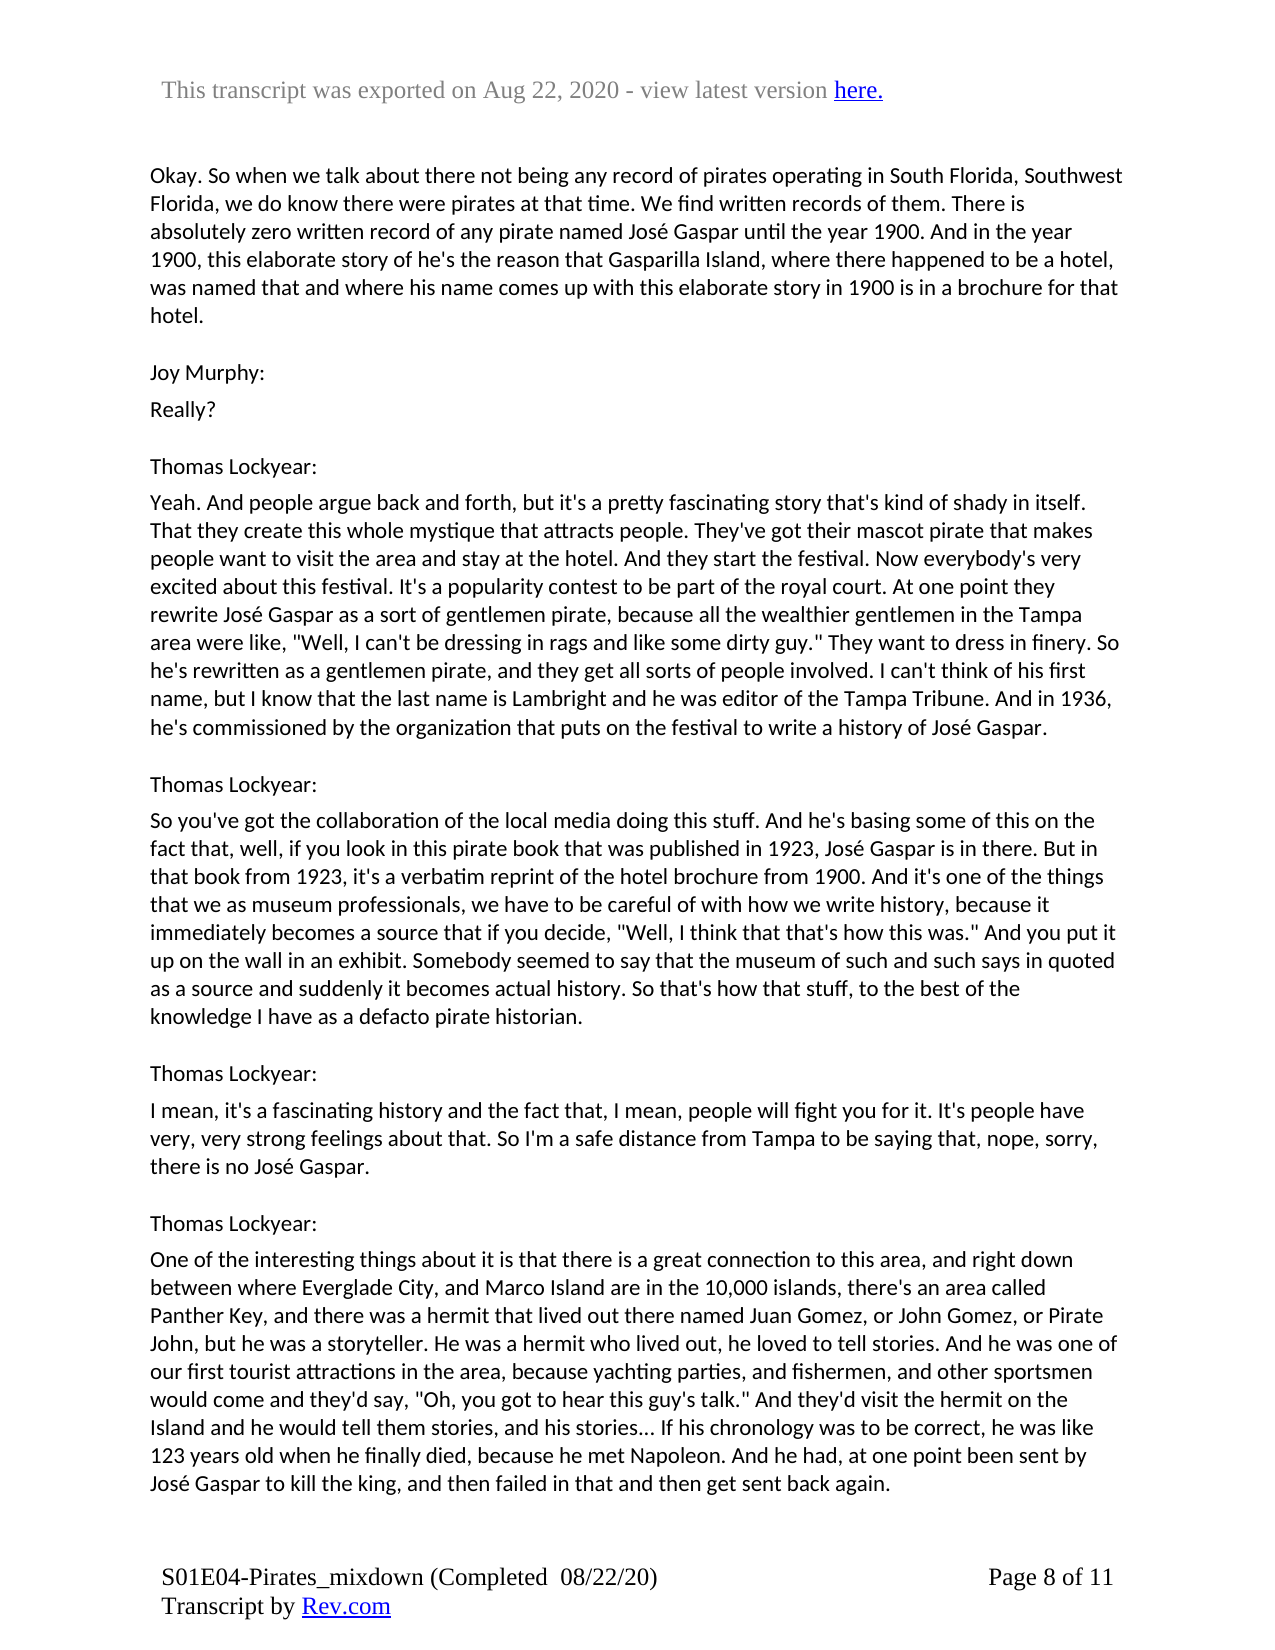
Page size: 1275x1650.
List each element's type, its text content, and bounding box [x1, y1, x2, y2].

text Thomas Lockyear: [150, 452, 1125, 480]
text One of the interesting things about it is that there is a great connection to this area, and right down between where Everglade City, and Marco Island are in the 10,000 islands, there's an area called Panther Key, and there was a hermit that lived out there named Juan Gomez, or John Gomez, or Pirate John, but he was a storyteller. He was a hermit who lived out, he loved to tell stories. And he was one of our first tourist attractions in the area, because yachting parties, and fishermen, and other sportsmen would come and they'd say, "Oh, you got to hear this guy's talk." And they'd visit the hermit on the Island and he would tell them stories, and his stories... If his chronology was to be correct, he was like 123 years old when he finally died, because he met Napoleon. And he had, at one point been sent by José Gaspar to kill the king, and then failed in that and then get sent back again. [150, 1245, 1125, 1498]
text Thomas Lockyear: [150, 770, 1125, 798]
text Thomas Lockyear: [150, 1059, 1125, 1087]
text Yeah. And people argue back and forth, but it's a pretty fascinating story that's kind of shady in itself. That they create this whole mystique that attracts people. They've got their mascot pirate that makes people want to visit the area and stay at the hotel. And they start the festival. Now everybody's very excited about this festival. It's a popularity contest to be part of the royal court. At one point they rewrite José Gaspar as a sort of gentlemen pirate, because all the wealthier gentlemen in the Tampa area were like, "Well, I can't be dressing in rags and like some dirty guy." They want to dress in finery. So he's rewritten as a gentlemen pirate, and they get all sorts of people involved. I can't think of his first name, but I know that the last name is Lambright and he was editor of the Tampa Tribune. And in 1936, he's commissioned by the organization that puts on the festival to write a history of José Gaspar. [150, 488, 1125, 741]
text So you've got the collaboration of the local media doing this stuff. And he's basing some of this on the fact that, well, if you look in this pirate book that was published in 1923, José Gaspar is in there. But in that book from 1923, it's a verbatim reprint of the hotel brochure from 1900. And it's one of the things that we as museum professionals, we have to be careful of with how we write history, because it immediately becomes a source that if you decide, "Well, I think that that's how this was." And you put it up on the wall in an exhibit. Somebody seemed to say that the museum of such and such says in quoted as a source and suddenly it becomes actual history. So that's how that stuff, to the best of the knowledge I have as a defacto pirate historian. [150, 806, 1125, 1030]
text Joy Murphy: [150, 358, 1125, 387]
text Okay. So when we talk about there not being any record of pirates operating in South Florida, Southwest Florida, we do know there were pirates at that time. We find written records of them. There is absolutely zero written record of any pirate named José Gaspar until the year 1900. And in the year 1900, this elaborate story of he's the reason that Gasparilla Island, where there happened to be a hotel, was named that and where his name comes up with this elaborate story in 1900 is in a brochure for that hotel. [150, 161, 1125, 329]
text I mean, it's a fascinating history and the fact that, I mean, people will fight you for it. It's people have very, very strong feelings about that. So I'm a safe distance from Tampa to be saying that, nope, sorry, there is no José Gaspar. [150, 1096, 1125, 1180]
text Thomas Lockyear: [150, 1209, 1125, 1237]
text Really? [150, 395, 1125, 423]
